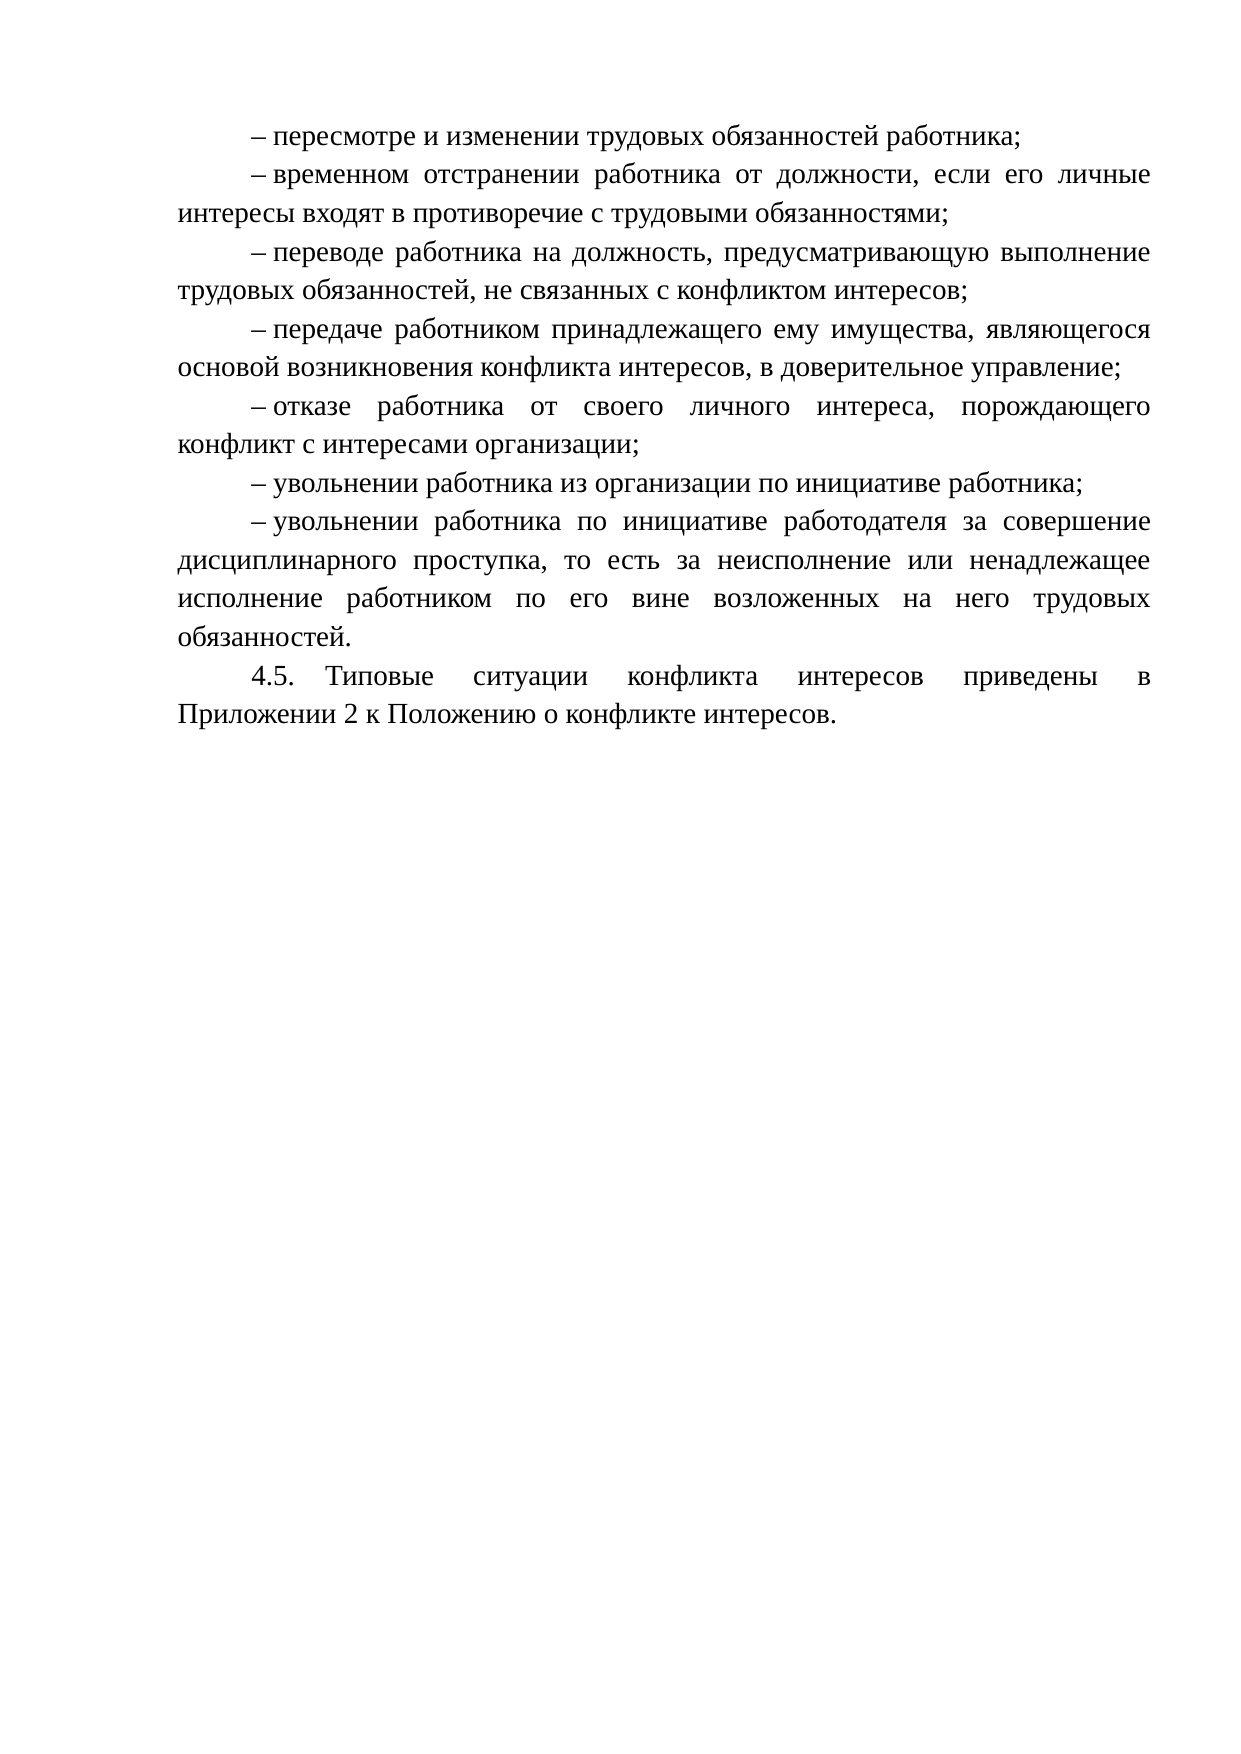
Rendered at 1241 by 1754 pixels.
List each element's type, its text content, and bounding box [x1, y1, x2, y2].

text – пересмотре и изменении трудовых обязанностей работника; [177, 118, 1152, 152]
list Типовые ситуации конфликта интересов приведены в Приложении 2 к Положению о конфликте интересов. [177, 658, 1152, 730]
text – передаче работником принадлежащего ему имущества, являющегося основой возникновения конфликта интересов, в доверительное управление; [177, 311, 1152, 383]
text – увольнении работника из организации по инициативе работника; [177, 465, 1152, 498]
text – увольнении работника по инициативе работодателя за совершение дисциплинарного проступка, то есть за неисполнение или ненадлежащее исполнение работником по его вине возложенных на него трудовых обязанностей. [177, 503, 1152, 653]
text – переводе работника на должность, предусматривающую выполнение трудовых обязанностей, не связанных с конфликтом интересов; [177, 234, 1152, 306]
text – временном отстранении работника от должности, если его личные интересы входят в противоречие с трудовыми обязанностями; [177, 157, 1152, 229]
text – отказе работника от своего личного интереса, порождающего конфликт с интересами организации; [177, 388, 1152, 460]
